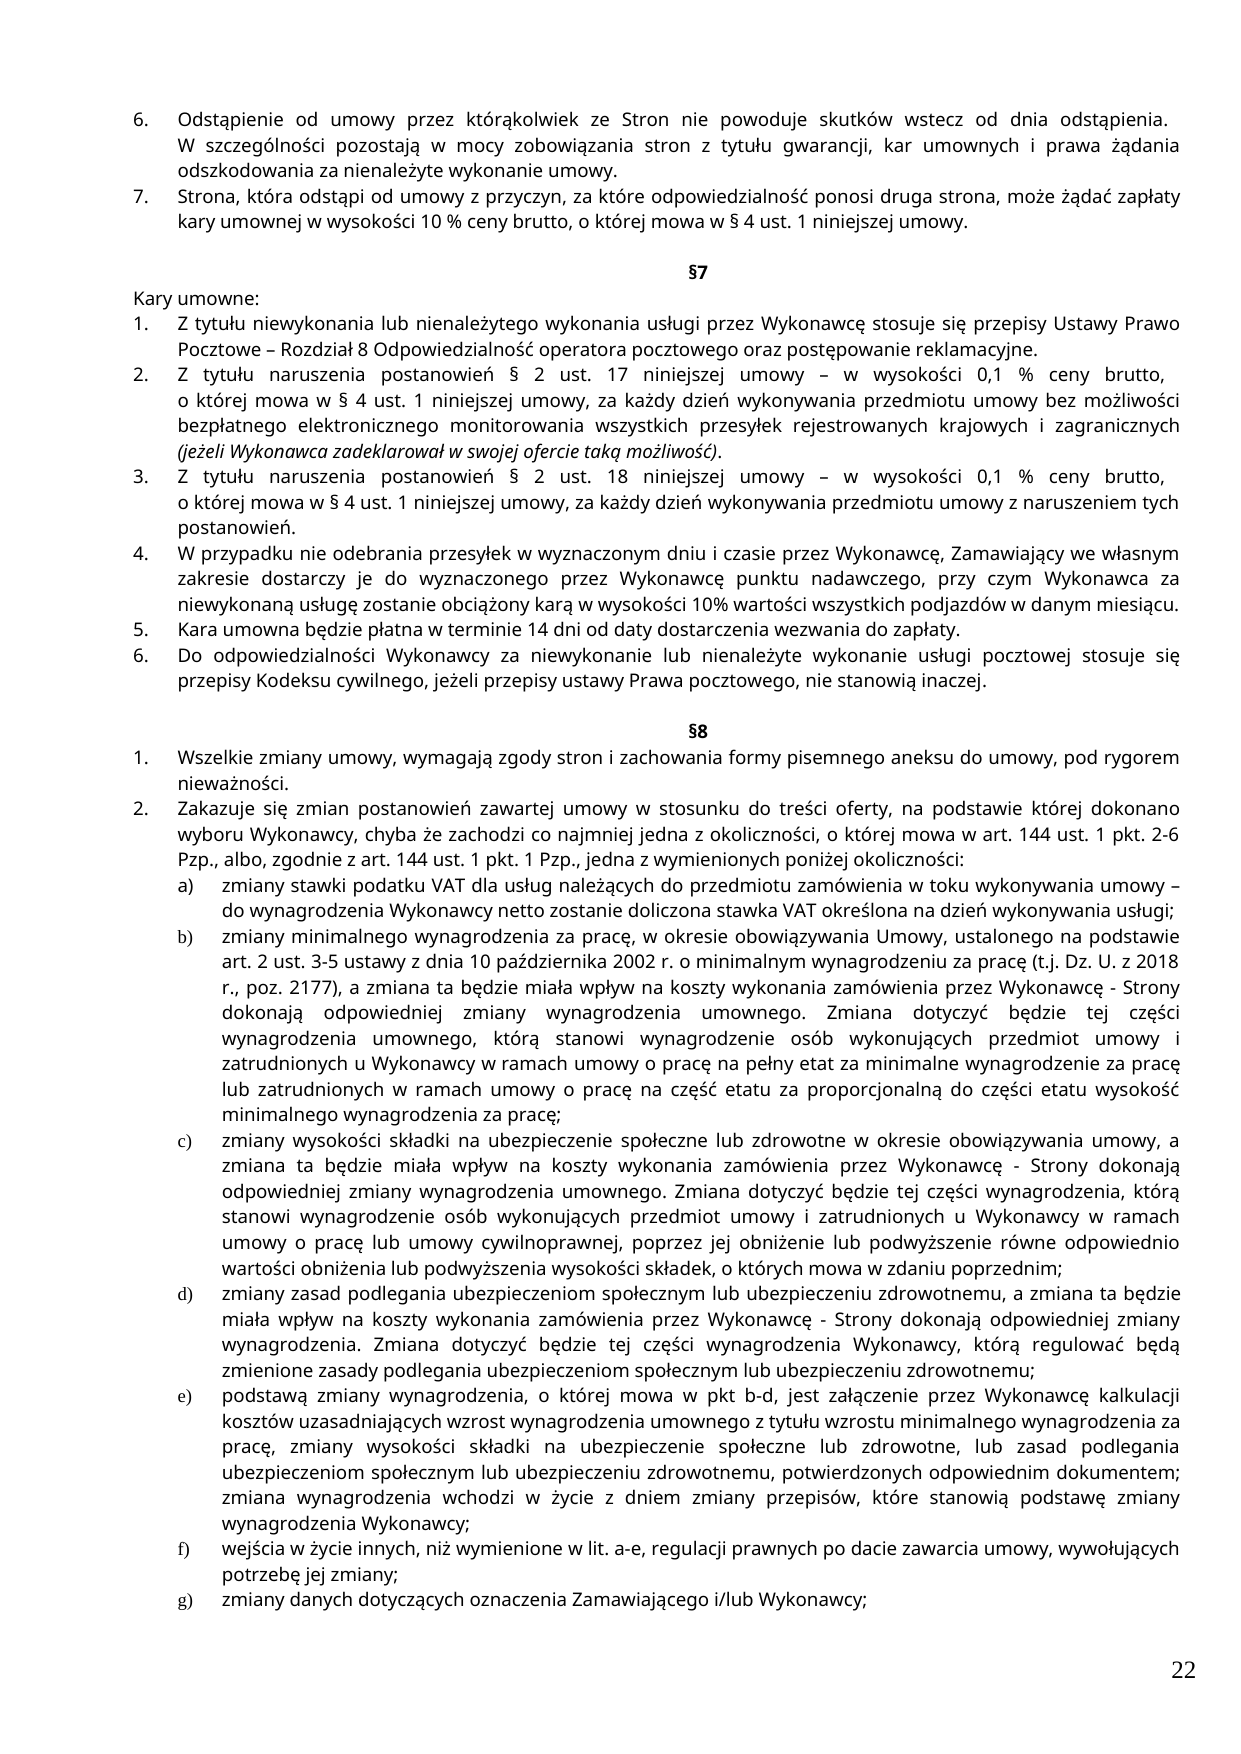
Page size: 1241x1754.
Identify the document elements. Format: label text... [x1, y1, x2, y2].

list Kara umowna będzie płatna w terminie 14 dni od daty dostarczenia wezwania do zapłaty. [133, 617, 1181, 642]
list zmiany wysokości składki na ubezpieczenie społeczne lub zdrowotne w okresie obowiązywania umowy, a zmiana ta będzie miała wpływ na koszty wykonania zamówienia przez Wykonawcę - Strony dokonają odpowiedniej zmiany wynagrodzenia umownego. Zmiana dotyczyć będzie tej części wynagrodzenia, którą stanowi wynagrodzenie osób wykonujących przedmiot umowy i zatrudnionych u Wykonawcy w ramach umowy o pracę lub umowy cywilnoprawnej, poprzez jej obniżenie lub podwyższenie równe odpowiednio wartości obniżenia lub podwyższenia wysokości składek, o których mowa w zdaniu poprzednim; [177, 1127, 1181, 1280]
list W przypadku nie odebrania przesyłek w wyznaczonym dniu i czasie przez Wykonawcę, Zamawiający we własnym zakresie dostarczy je do wyznaczonego przez Wykonawcę punktu nadawczego, przy czym Wykonawca za niewykonaną usługę zostanie obciążony karą w wysokości 10% wartości wszystkich podjazdów w danym miesiącu. [133, 540, 1181, 617]
list Z tytułu naruszenia postanowień § 2 ust. 18 niniejszej umowy – w wysokości 0,1 % ceny brutto, o której mowa w § 4 ust. 1 niniejszej umowy, za każdy dzień wykonywania przedmiotu umowy z naruszeniem tych postanowień. [133, 464, 1181, 540]
list zmiany stawki podatku VAT dla usług należących do przedmiotu zamówienia w toku wykonywania umowy – do wynagrodzenia Wykonawcy netto zostanie doliczona stawka VAT określona na dzień wykonywania usługi; [177, 872, 1181, 923]
text §8 [215, 719, 1181, 744]
list Zakazuje się zmian postanowień zawartej umowy w stosunku do treści oferty, na podstawie której dokonano wyboru Wykonawcy, chyba że zachodzi co najmniej jedna z okoliczności, o której mowa w art. 144 ust. 1 pkt. 2-6 Pzp., albo, zgodnie z art. 144 ust. 1 pkt. 1 Pzp., jedna z wymienionych poniżej okoliczności: [133, 795, 1181, 872]
list Z tytułu niewykonania lub nienależytego wykonania usługi przez Wykonawcę stosuje się przepisy Ustawy Prawo Pocztowe – Rozdział 8 Odpowiedzialność operatora pocztowego oraz postępowanie reklamacyjne. [133, 311, 1181, 362]
list Strona, która odstąpi od umowy z przyczyn, za które odpowiedzialność ponosi druga strona, może żądać zapłaty kary umownej w wysokości 10 % ceny brutto, o której mowa w § 4 ust. 1 niniejszej umowy. [133, 183, 1181, 234]
list Wszelkie zmiany umowy, wymagają zgody stron i zachowania formy pisemnego aneksu do umowy, pod rygorem nieważności. [133, 744, 1181, 795]
list wejścia w życie innych, niż wymienione w lit. a-e, regulacji prawnych po dacie zawarcia umowy, wywołujących potrzebę jej zmiany; [177, 1536, 1181, 1587]
list Odstąpienie od umowy przez którąkolwiek ze Stron nie powoduje skutków wstecz od dnia odstąpienia. W szczególności pozostają w mocy zobowiązania stron z tytułu gwarancji, kar umownych i prawa żądania odszkodowania za nienależyte wykonanie umowy. [133, 106, 1181, 183]
text Kary umowne: [133, 285, 1181, 311]
list zmiany minimalnego wynagrodzenia za pracę, w okresie obowiązywania Umowy, ustalonego na podstawie art. 2 ust. 3-5 ustawy z dnia 10 października 2002 r. o minimalnym wynagrodzeniu za pracę (t.j. Dz. U. z 2018 r., poz. 2177), a zmiana ta będzie miała wpływ na koszty wykonania zamówienia przez Wykonawcę - Strony dokonają odpowiedniej zmiany wynagrodzenia umownego. Zmiana dotyczyć będzie tej części wynagrodzenia umownego, którą stanowi wynagrodzenie osób wykonujących przedmiot umowy i zatrudnionych u Wykonawcy w ramach umowy o pracę na pełny etat za minimalne wynagrodzenie za pracę lub zatrudnionych w ramach umowy o pracę na część etatu za proporcjonalną do części etatu wysokość minimalnego wynagrodzenia za pracę; [177, 923, 1181, 1127]
list podstawą zmiany wynagrodzenia, o której mowa w pkt b-d, jest załączenie przez Wykonawcę kalkulacji kosztów uzasadniających wzrost wynagrodzenia umownego z tytułu wzrostu minimalnego wynagrodzenia za pracę, zmiany wysokości składki na ubezpieczenie społeczne lub zdrowotne, lub zasad podlegania ubezpieczeniom społecznym lub ubezpieczeniu zdrowotnemu, potwierdzonych odpowiednim dokumentem; zmiana wynagrodzenia wchodzi w życie z dniem zmiany przepisów, które stanowią podstawę zmiany wynagrodzenia Wykonawcy; [177, 1382, 1181, 1536]
list Do odpowiedzialności Wykonawcy za niewykonanie lub nienależyte wykonanie usługi pocztowej stosuje się przepisy Kodeksu cywilnego, jeżeli przepisy ustawy Prawa pocztowego, nie stanowią inaczej. [133, 642, 1181, 693]
text §7 [215, 259, 1181, 285]
list Z tytułu naruszenia postanowień § 2 ust. 17 niniejszej umowy – w wysokości 0,1 % ceny brutto, o której mowa w § 4 ust. 1 niniejszej umowy, za każdy dzień wykonywania przedmiotu umowy bez możliwości bezpłatnego elektronicznego monitorowania wszystkich przesyłek rejestrowanych krajowych i zagranicznych (jeżeli Wykonawca zadeklarował w swojej ofercie taką możliwość). [133, 362, 1181, 464]
list zmiany danych dotyczących oznaczenia Zamawiającego i/lub Wykonawcy; [177, 1587, 1181, 1612]
list zmiany zasad podlegania ubezpieczeniom społecznym lub ubezpieczeniu zdrowotnemu, a zmiana ta będzie miała wpływ na koszty wykonania zamówienia przez Wykonawcę - Strony dokonają odpowiedniej zmiany wynagrodzenia. Zmiana dotyczyć będzie tej części wynagrodzenia Wykonawcy, którą regulować będą zmienione zasady podlegania ubezpieczeniom społecznym lub ubezpieczeniu zdrowotnemu; [177, 1280, 1181, 1382]
